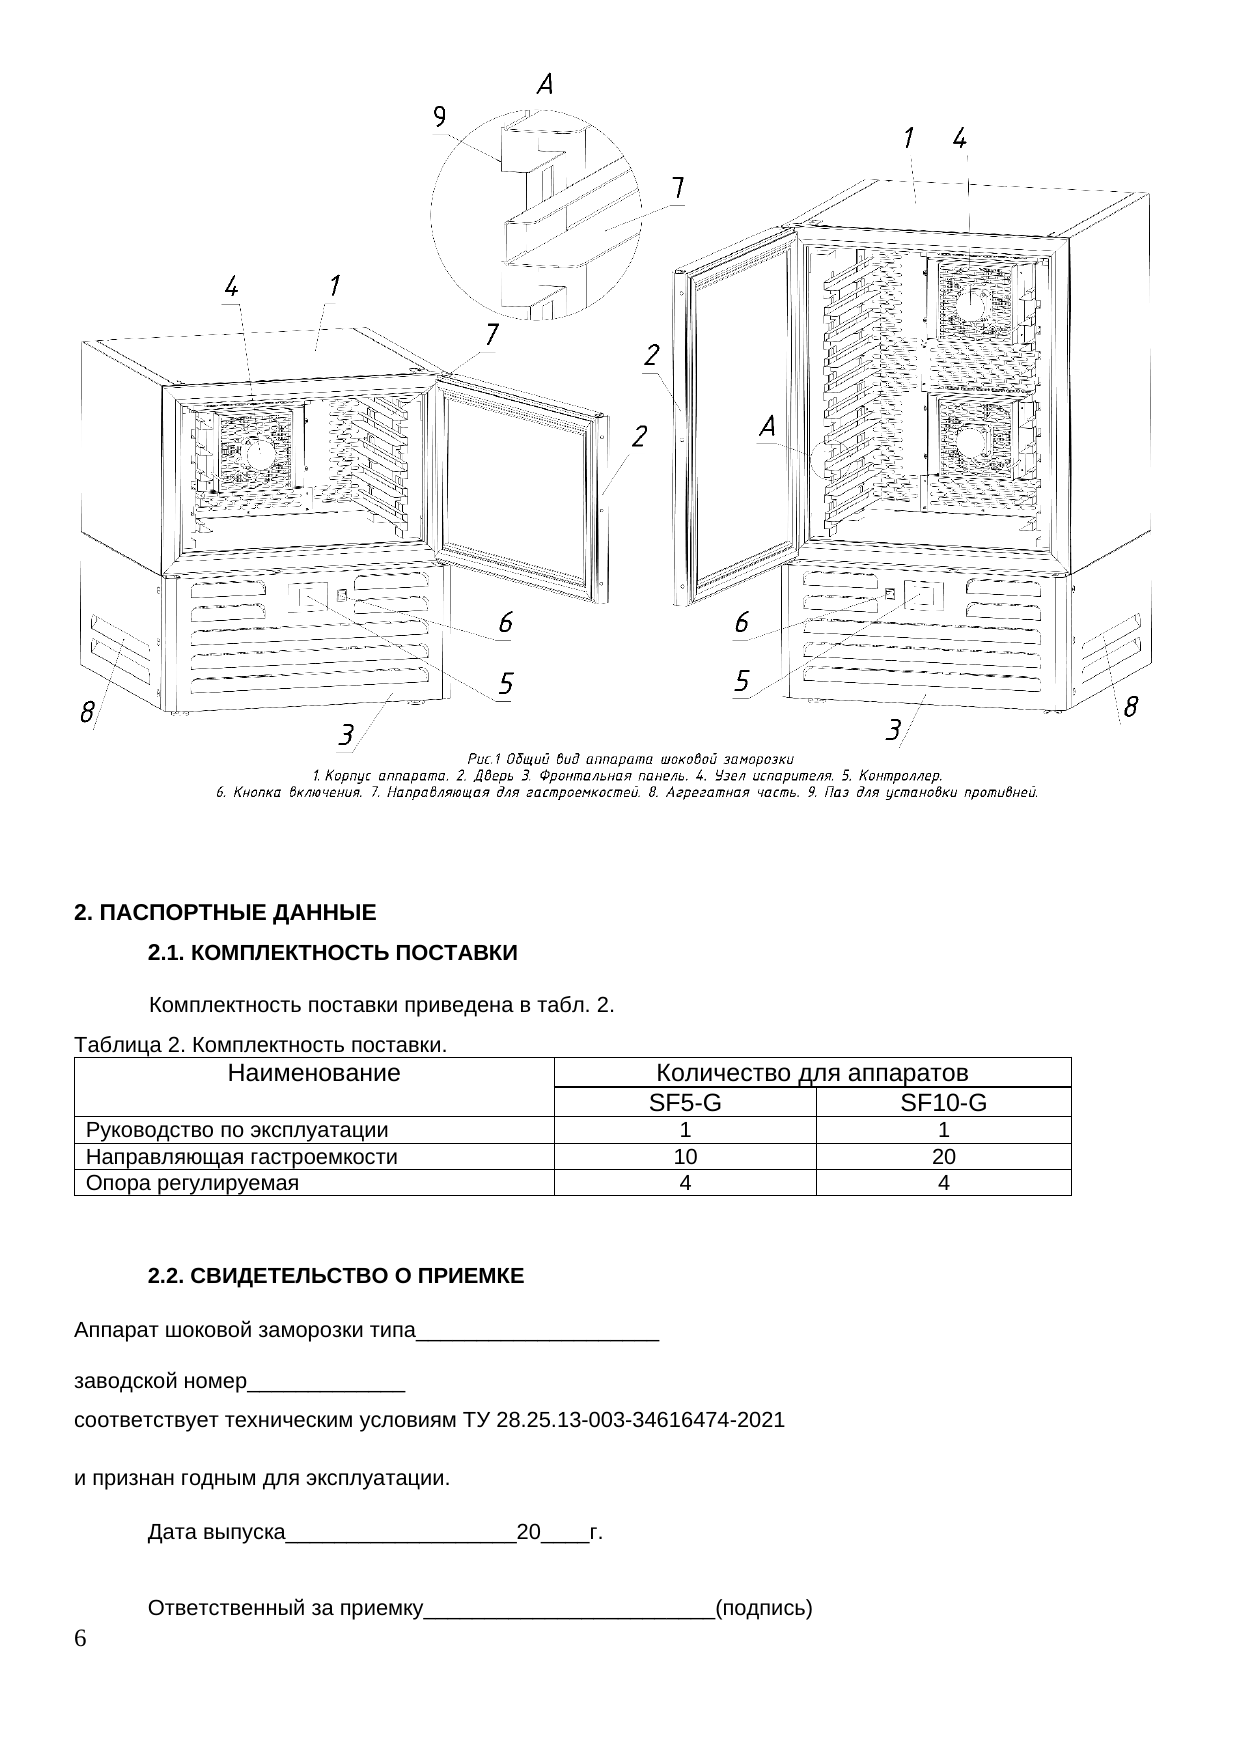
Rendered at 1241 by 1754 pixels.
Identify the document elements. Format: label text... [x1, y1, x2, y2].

text 2.2. СВИДЕТЕЛЬСТВО О ПРИЕМКЕ [74, 1263, 1167, 1288]
text 2.1. КОМПЛЕКТНОСТЬ ПОСТАВКИ [74, 939, 1167, 966]
text Комплектность поставки приведена в табл. 2. [74, 992, 1167, 1017]
table_cell Руководство по эксплуатации [75, 1117, 554, 1142]
text заводской номер_____________ [74, 1367, 1167, 1393]
picture [73, 72, 1168, 845]
text Дата выпуска___________________20____г. [74, 1519, 1167, 1544]
text Таблица 2. Комплектность поставки. [74, 1031, 1167, 1057]
table_cell Направляющая гастроемкости [75, 1144, 554, 1169]
text и признан годным для эксплуатации. [74, 1465, 1167, 1490]
table_cell Опора регулируемая [75, 1170, 554, 1195]
table_header Наименование [75, 1058, 554, 1116]
table_cell 20 [817, 1144, 1071, 1169]
table_header Количество для аппаратов [555, 1058, 1071, 1086]
table_cell SF10-G [817, 1088, 1071, 1116]
text Ответственный за приемку________________________(подпись) [74, 1595, 1167, 1620]
table_cell 1 [817, 1117, 1071, 1142]
table_cell 4 [817, 1170, 1071, 1195]
text соответствует техническим условиям ТУ 28.25.13-003-34616474-2021 [74, 1407, 1167, 1432]
table_cell 10 [555, 1144, 816, 1169]
table_cell 1 [555, 1117, 816, 1142]
text 2. ПАСПОРТНЫЕ ДАННЫЕ [74, 898, 1167, 925]
text Аппарат шоковой заморозки типа____________________ [74, 1317, 1167, 1342]
table_cell 4 [555, 1170, 816, 1195]
table_cell SF5-G [555, 1088, 816, 1116]
